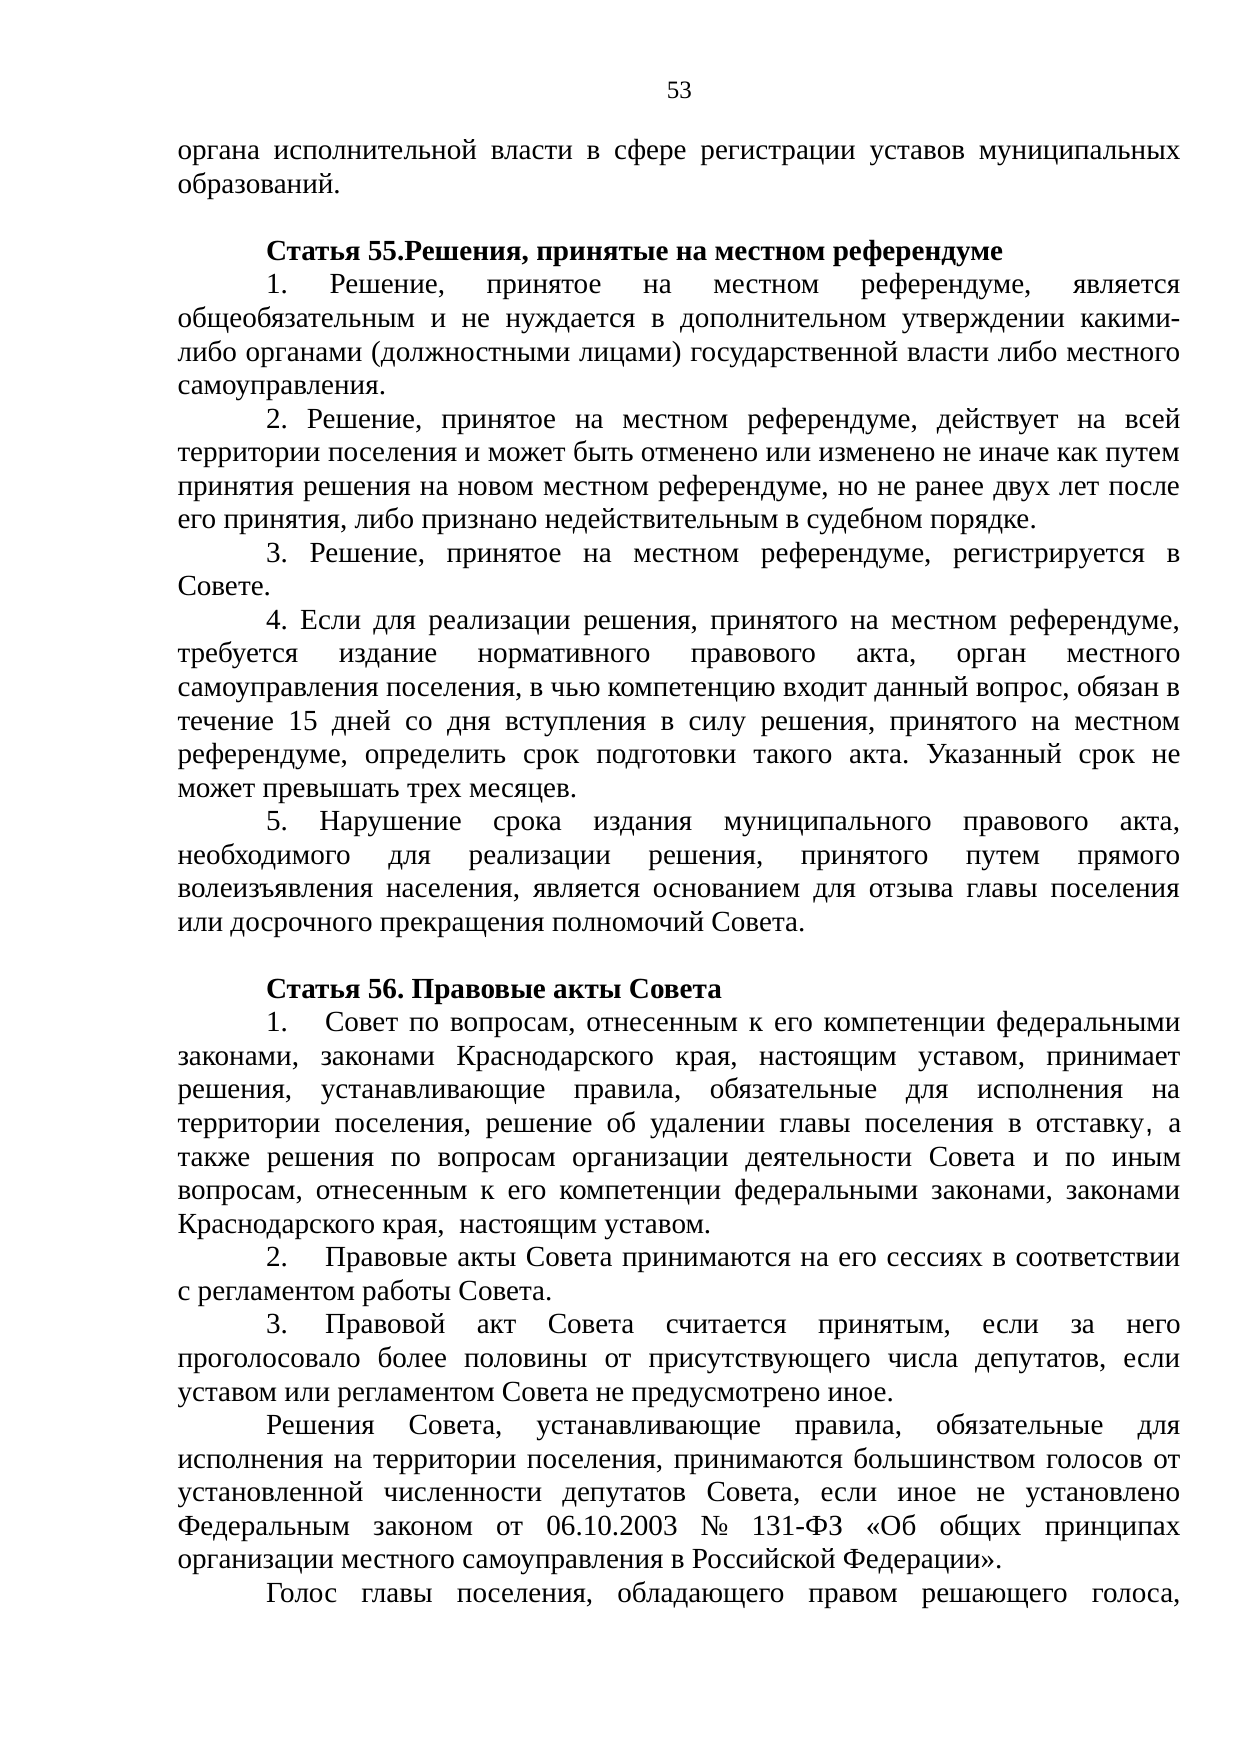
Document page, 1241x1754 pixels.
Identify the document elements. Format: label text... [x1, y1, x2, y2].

text 3. Решение, принятое на местном референдуме, регистрируется в Совете. [177, 535, 1181, 602]
list Совет по вопросам, отнесенным к его компетенции федеральными законами, законами Краснодарского края, настоящим уставом, принимает решения, устанавливающие правила, обязательные для исполнения на территории поселения, решение об удалении главы поселения в отставку, а также решения по вопросам организации деятельности Совета и по иным вопросам, отнесенным к его компетенции федеральными законами, законами Краснодарского края, настоящим уставом. [177, 1004, 1181, 1239]
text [177, 1575, 1181, 1608]
subtitle Статья 55.Решения, принятые на местном референдуме [177, 233, 1181, 267]
text 2. Решение, принятое на местном референдуме, действует на всей территории поселения и может быть отменено или изменено не иначе как путем принятия решения на новом местном референдуме, но не ранее двух лет после его принятия, либо признано недействительным в судебном порядке. [177, 401, 1181, 535]
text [177, 132, 1181, 199]
text Решения Совета, устанавливающие правила, обязательные для исполнения на территории поселения, принимаются большинством голосов от установленной численности депутатов Совета, если иное не установлено Федеральным законом от 06.10.2003 № 131-ФЗ «Об общих принципах организации местного самоуправления в Российской Федерации». [177, 1407, 1181, 1575]
text 1. Решение, принятое на местном референдуме, является общеобязательным и не нуждается в дополнительном утверждении какими-либо органами (должностными лицами) государственной власти либо местного самоуправления. [177, 267, 1181, 401]
subtitle Статья 56. Правовые акты Совета [266, 971, 1181, 1004]
text 5. Нарушение срока издания муниципального правового акта, необходимого для реализации решения, принятого путем прямого волеизъявления населения, является основанием для отзыва главы поселения или досрочного прекращения полномочий Совета. [177, 803, 1181, 937]
list Правовой акт Совета считается принятым, если за него проголосовало более половины от присутствующего числа депутатов, если уставом или регламентом Совета не предусмотрено иное. [177, 1307, 1181, 1407]
text 4. Если для реализации решения, принятого на местном референдуме, требуется издание нормативного правового акта, орган местного самоуправления поселения, в чью компетенцию входит данный вопрос, обязан в течение 15 дней со дня вступления в силу решения, принятого на местном референдуме, определить срок подготовки такого акта. Указанный срок не может превышать трех месяцев. [177, 602, 1181, 803]
list Правовые акты Совета принимаются на его сессиях в соответствии с регламентом работы Совета. [177, 1239, 1181, 1307]
